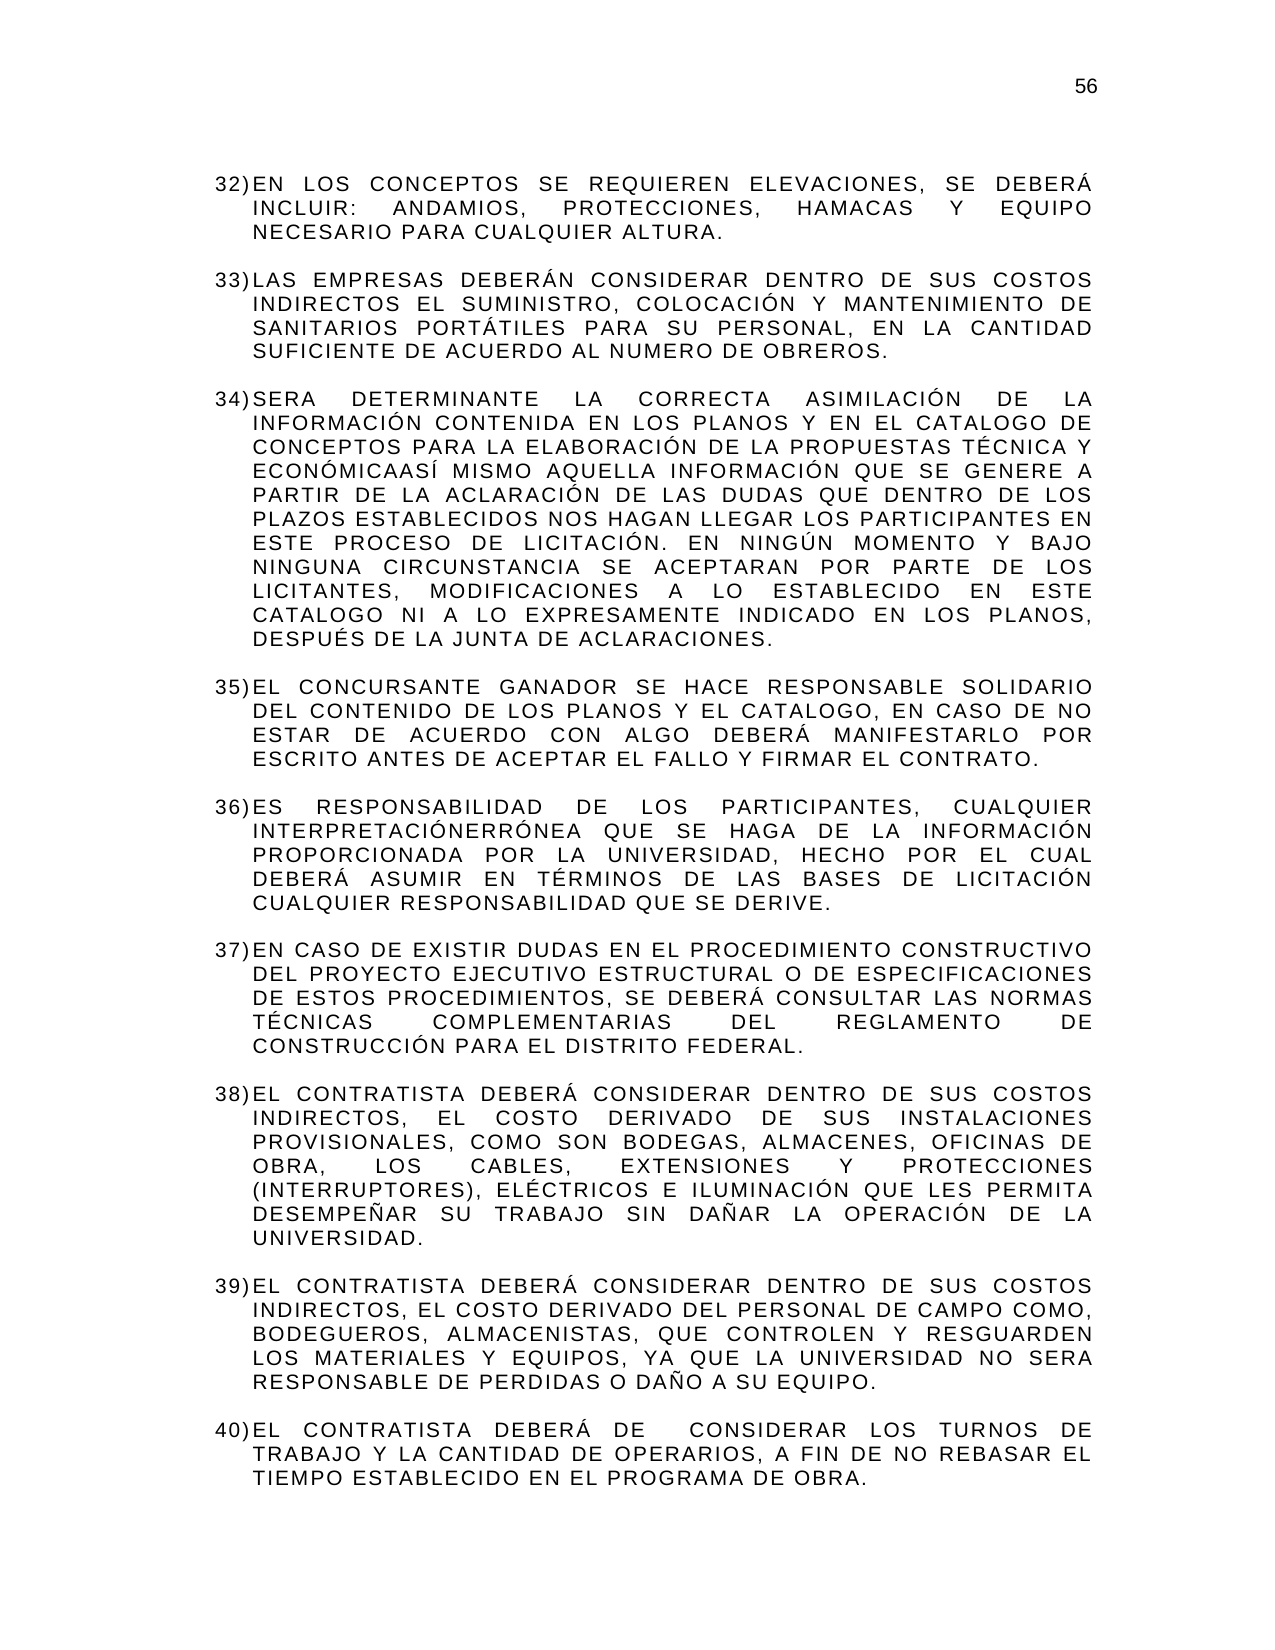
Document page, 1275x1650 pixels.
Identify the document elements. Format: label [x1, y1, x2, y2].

table_header [170, 148, 1211, 1489]
